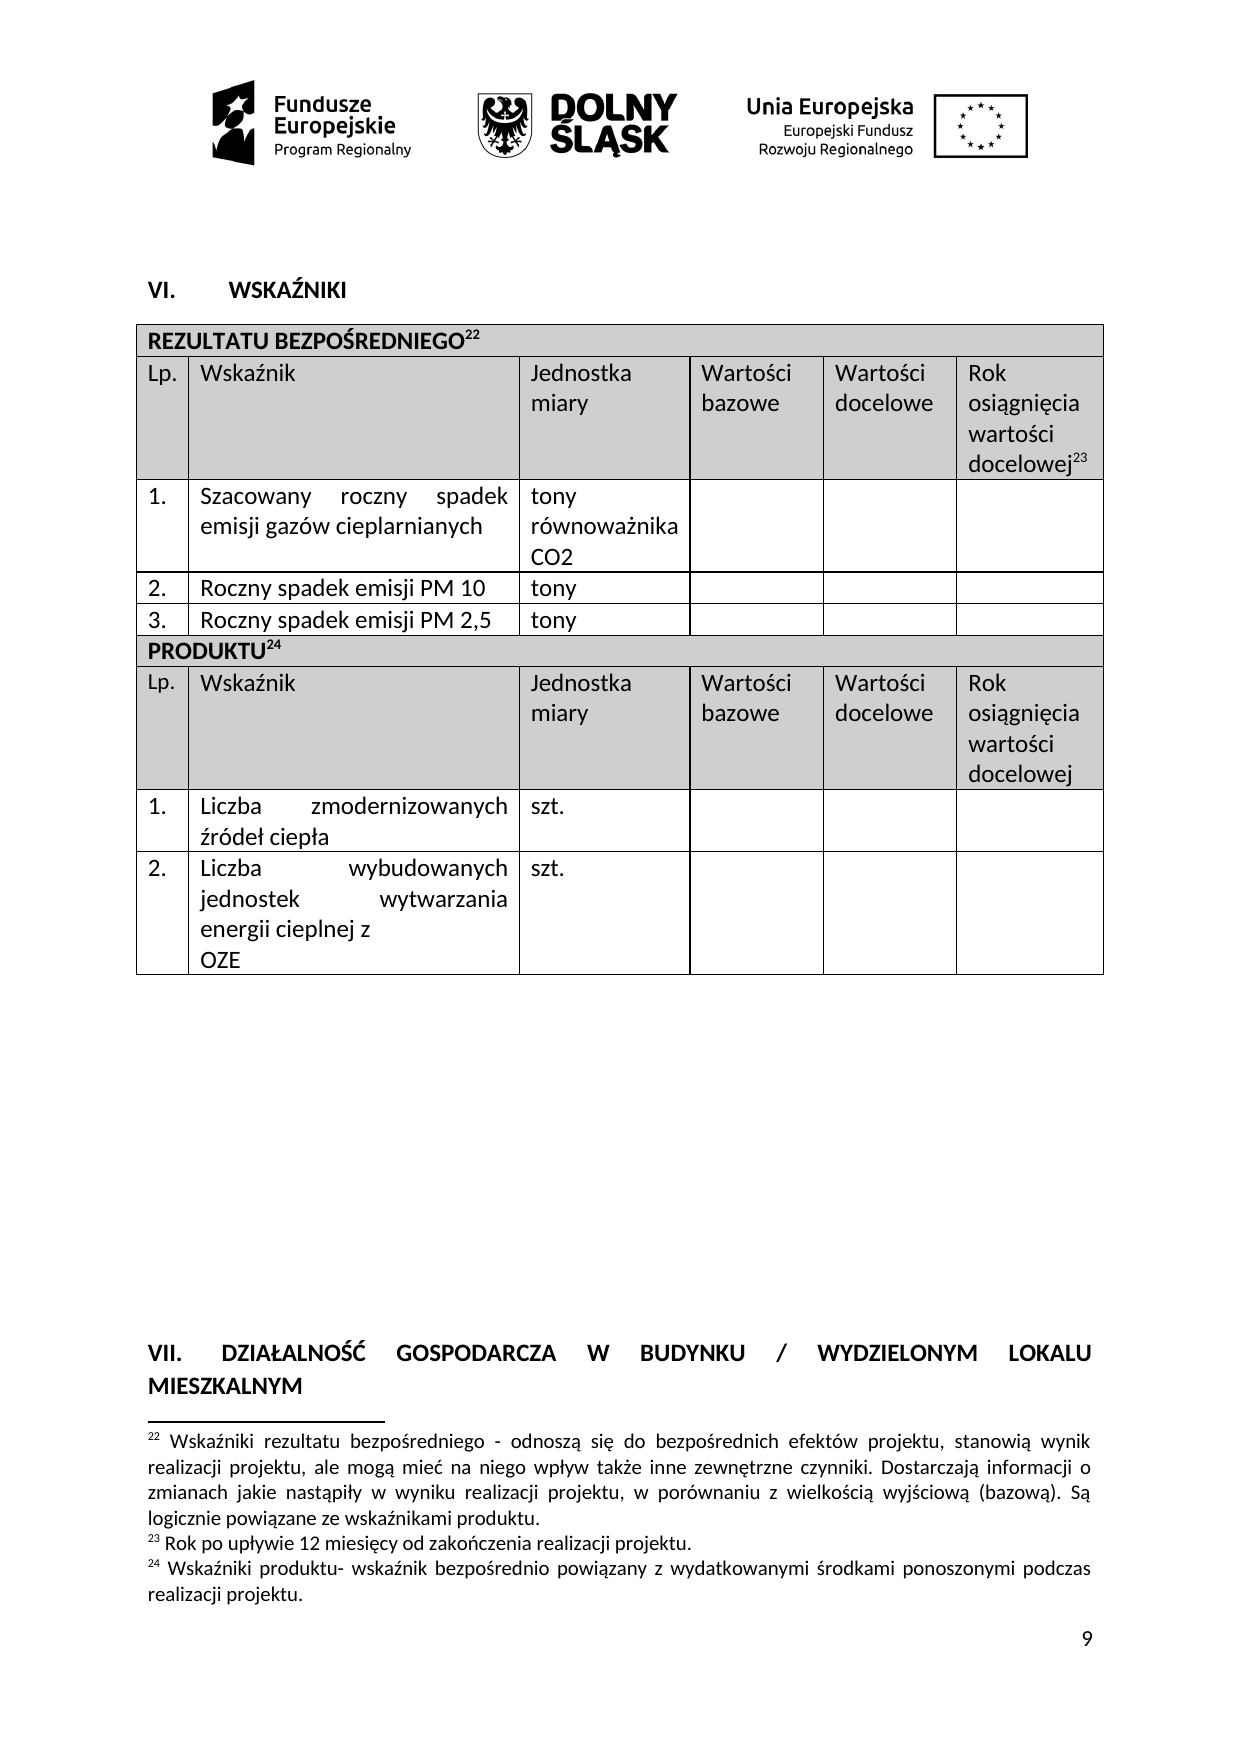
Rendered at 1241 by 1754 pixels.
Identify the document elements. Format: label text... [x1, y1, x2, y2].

table_cell [137, 480, 188, 571]
table_cell Wartości bazowe [691, 667, 823, 789]
table_cell [137, 852, 188, 974]
table_cell [691, 852, 823, 974]
table_cell Liczba wybudowanych jednostek wytwarzania energii cieplnej z OZE [189, 852, 519, 974]
table_cell Lp. [137, 357, 188, 479]
table_cell [137, 573, 188, 603]
table_cell Wartości docelowe [824, 357, 956, 479]
table_cell [824, 480, 956, 571]
table_cell Wartości bazowe [691, 357, 823, 479]
table_cell tony [520, 573, 689, 603]
table_cell [824, 573, 956, 603]
table_cell Wskaźnik [189, 667, 519, 789]
table_cell tony [520, 604, 689, 634]
table_cell [691, 573, 823, 603]
table_cell [691, 480, 823, 571]
table_cell [824, 852, 956, 974]
table_cell [957, 573, 1103, 603]
table_cell [691, 790, 823, 851]
table_cell Rok osiągnięcia wartości docelowej [957, 667, 1103, 789]
table_cell Jednostka miary [520, 667, 689, 789]
table_cell [957, 604, 1103, 634]
table_cell [824, 790, 956, 851]
table_cell [957, 790, 1103, 851]
table_cell tony równoważnika CO2 [520, 480, 689, 571]
table_cell Wartości docelowe [824, 667, 956, 789]
table_cell Roczny spadek emisji PM 2,5 [189, 604, 519, 634]
table_cell Jednostka miary [520, 357, 689, 479]
table_cell Rok osiągnięcia wartości docelowej [957, 357, 1103, 479]
table_cell Roczny spadek emisji PM 10 [189, 573, 519, 603]
picture [212, 73, 1028, 176]
table_header REZULTATU BEZPOŚREDNIEGO [137, 325, 1103, 356]
table_cell Wskaźnik [189, 357, 519, 479]
table_cell Lp. [137, 667, 188, 789]
table_cell szt. [520, 852, 689, 974]
table_cell [691, 604, 823, 634]
table_cell Liczba zmodernizowanych źródeł ciepła [189, 790, 519, 851]
text VII. DZIAŁALNOŚĆ GOSPODARCZA W BUDYNKU / WYDZIELONYM LOKALU MIESZKALNYM [148, 1337, 1093, 1401]
table_cell szt. [520, 790, 689, 851]
table_cell [957, 852, 1103, 974]
table_cell [137, 604, 188, 634]
table_cell [137, 790, 188, 851]
table_cell [957, 480, 1103, 571]
table_cell PRODUKTU [137, 636, 1103, 666]
table_cell [824, 604, 956, 634]
table_cell Szacowany roczny spadek emisji gazów cieplarnianych [189, 480, 519, 571]
list WSKAŹNIKI [148, 274, 1093, 305]
